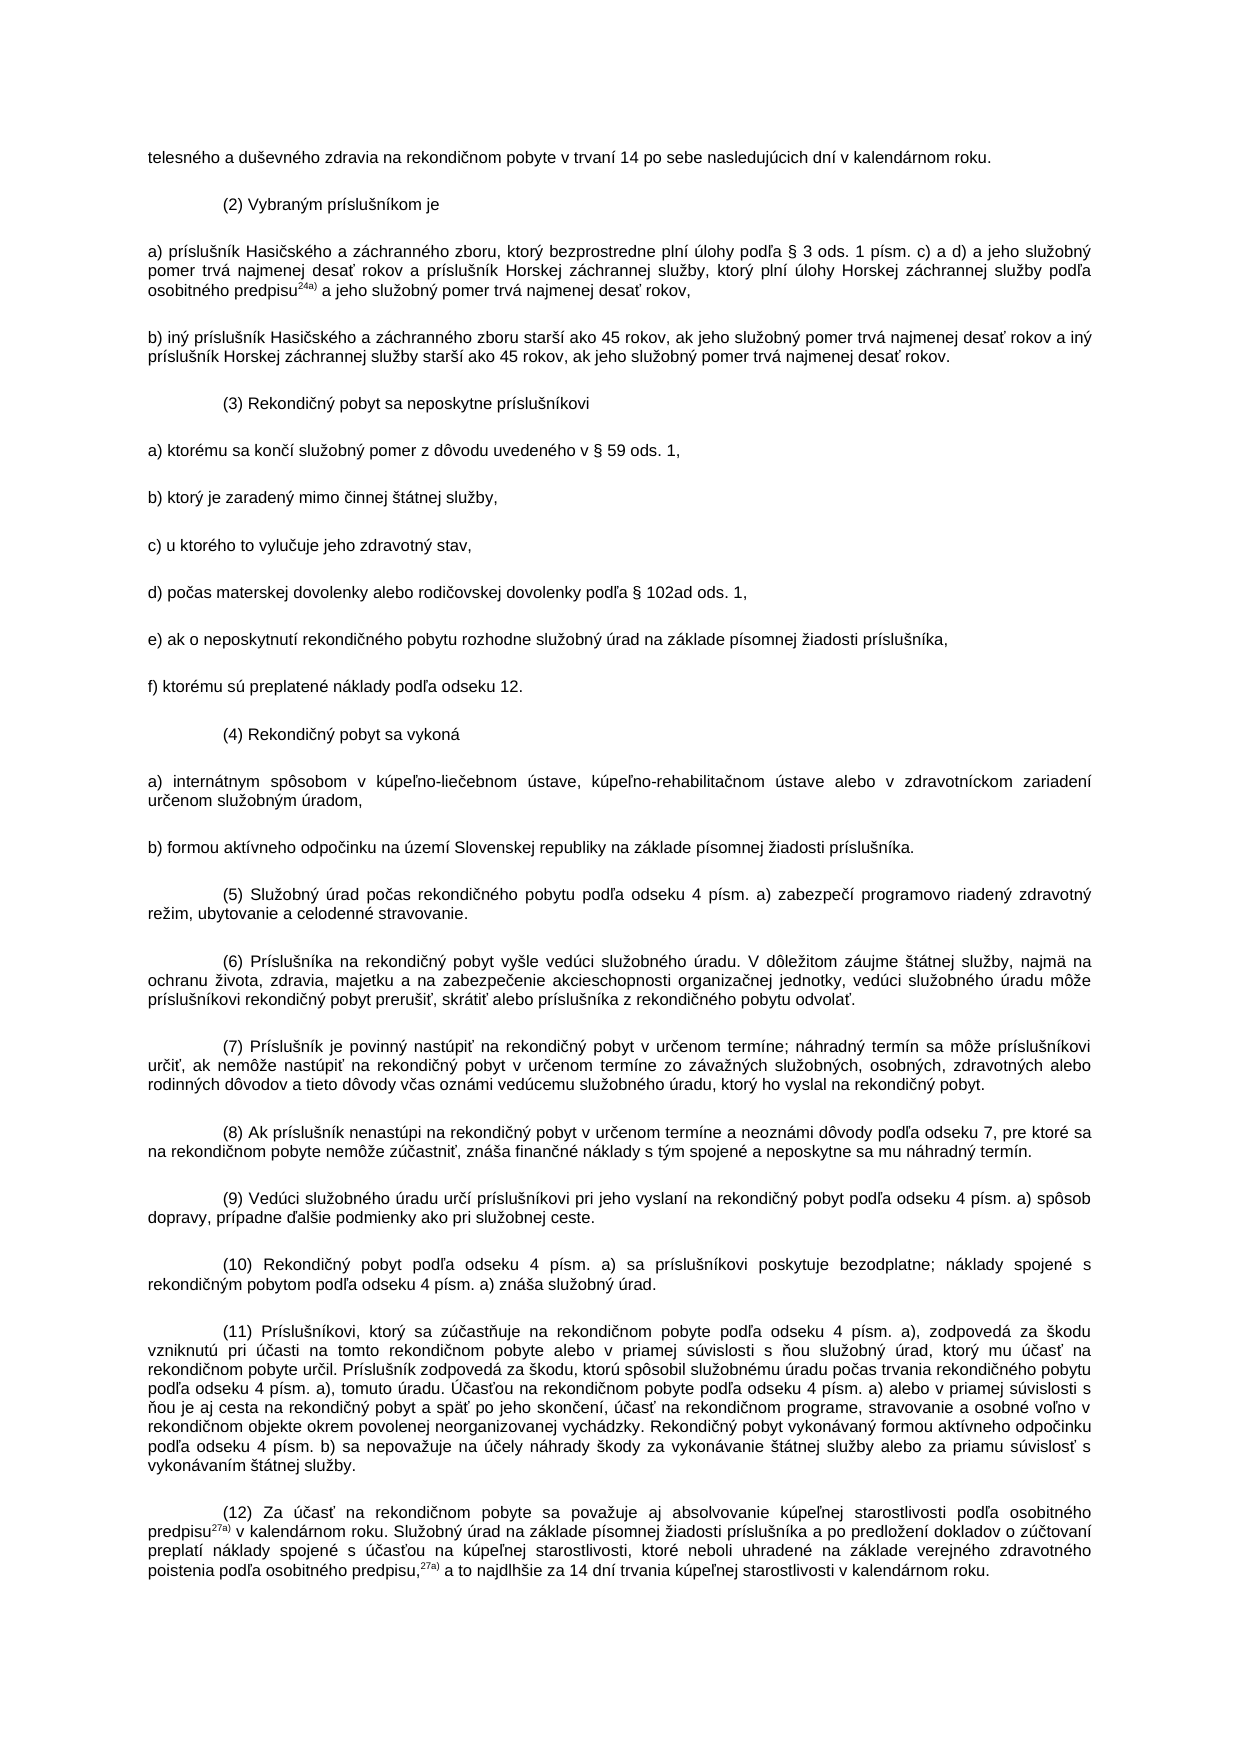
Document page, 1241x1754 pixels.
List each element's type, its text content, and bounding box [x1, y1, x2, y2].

text (6) Príslušníka na rekondičný pobyt vyšle vedúci služobného úradu. V dôležitom záujme štátnej služby, najmä na ochranu života, zdravia, majetku a na zabezpečenie akcieschopnosti organizačnej jednotky, vedúci služobného úradu môže príslušníkovi rekondičný pobyt prerušiť, skrátiť alebo príslušníka z rekondičného pobytu odvolať. [148, 951, 1092, 1009]
text (9) Vedúci služobného úradu určí príslušníkovi pri jeho vyslaní na rekondičný pobyt podľa odseku 4 písm. a) spôsob dopravy, prípadne ďalšie podmienky ako pri služobnej ceste. [148, 1189, 1092, 1227]
text b) ktorý je zaradený mimo činnej štátnej služby, [148, 488, 1092, 507]
text a) príslušník Hasičského a záchranného zboru, ktorý bezprostredne plní úlohy podľa § 3 ods. 1 písm. c) a d) a jeho služobný pomer trvá najmenej desať rokov a príslušník Horskej záchrannej služby, ktorý plní úlohy Horskej záchrannej služby podľa osobitného predpisu24a) a jeho služobný pomer trvá najmenej desať rokov, [148, 242, 1092, 299]
text (5) Služobný úrad počas rekondičného pobytu podľa odseku 4 písm. a) zabezpečí programovo riadený zdravotný režim, ubytovanie a celodenné stravovanie. [148, 885, 1092, 923]
text b) formou aktívneho odpočinku na území Slovenskej republiky na základe písomnej žiadosti príslušníka. [148, 838, 1092, 857]
text c) u ktorého to vylučuje jeho zdravotný stav, [148, 536, 1092, 555]
text f) ktorému sú preplatené náklady podľa odseku 12. [148, 677, 1092, 696]
text (10) Rekondičný pobyt podľa odseku 4 písm. a) sa príslušníkovi poskytuje bezodplatne; náklady spojené s rekondičným pobytom podľa odseku 4 písm. a) znáša služobný úrad. [148, 1255, 1092, 1293]
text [148, 148, 1092, 167]
text e) ak o neposkytnutí rekondičného pobytu rozhodne služobný úrad na základe písomnej žiadosti príslušníka, [148, 630, 1092, 649]
text d) počas materskej dovolenky alebo rodičovskej dovolenky podľa § 102ad ods. 1, [148, 583, 1092, 602]
text a) ktorému sa končí služobný pomer z dôvodu uvedeného v § 59 ods. 1, [148, 441, 1092, 460]
text (12) Za účasť na rekondičnom pobyte sa považuje aj absolvovanie kúpeľnej starostlivosti podľa osobitného predpisu27a) v kalendárnom roku. Služobný úrad na základe písomnej žiadosti príslušníka a po predložení dokladov o zúčtovaní preplatí náklady spojené s účasťou na kúpeľnej starostlivosti, ktoré neboli uhradené na základe verejného zdravotného poistenia podľa osobitného predpisu,27a) a to najdlhšie za 14 dní trvania kúpeľnej starostlivosti v kalendárnom roku. [148, 1503, 1092, 1579]
text (11) Príslušníkovi, ktorý sa zúčastňuje na rekondičnom pobyte podľa odseku 4 písm. a), zodpovedá za škodu vzniknutú pri účasti na tomto rekondičnom pobyte alebo v priamej súvislosti s ňou služobný úrad, ktorý mu účasť na rekondičnom pobyte určil. Príslušník zodpovedá za škodu, ktorú spôsobil služobnému úradu počas trvania rekondičného pobytu podľa odseku 4 písm. a), tomuto úradu. Účasťou na rekondičnom pobyte podľa odseku 4 písm. a) alebo v priamej súvislosti s ňou je aj cesta na rekondičný pobyt a späť po jeho skončení, účasť na rekondičnom programe, stravovanie a osobné voľno v rekondičnom objekte okrem povolenej neorganizovanej vychádzky. Rekondičný pobyt vykonávaný formou aktívneho odpočinku podľa odseku 4 písm. b) sa nepovažuje na účely náhrady škody za vykonávanie štátnej služby alebo za priamu súvislosť s vykonávaním štátnej služby. [148, 1321, 1092, 1475]
text (8) Ak príslušník nenastúpi na rekondičný pobyt v určenom termíne a neoznámi dôvody podľa odseku 7, pre ktoré sa na rekondičnom pobyte nemôže zúčastniť, znáša finančné náklady s tým spojené a neposkytne sa mu náhradný termín. [148, 1122, 1092, 1161]
text a) internátnym spôsobom v kúpeľno-liečebnom ústave, kúpeľno-rehabilitačnom ústave alebo v zdravotníckom zariadení určenom služobným úradom, [148, 771, 1092, 810]
text (7) Príslušník je povinný nastúpiť na rekondičný pobyt v určenom termíne; náhradný termín sa môže príslušníkovi určiť, ak nemôže nastúpiť na rekondičný pobyt v určenom termíne zo závažných služobných, osobných, zdravotných alebo rodinných dôvodov a tieto dôvody včas oznámi vedúcemu služobného úradu, ktorý ho vyslal na rekondičný pobyt. [148, 1037, 1092, 1094]
text (3) Rekondičný pobyt sa neposkytne príslušníkovi [148, 394, 1092, 413]
text (4) Rekondičný pobyt sa vykoná [148, 724, 1092, 743]
text (2) Vybraným príslušníkom je [148, 195, 1092, 214]
text b) iný príslušník Hasičského a záchranného zboru starší ako 45 rokov, ak jeho služobný pomer trvá najmenej desať rokov a iný príslušník Horskej záchrannej služby starší ako 45 rokov, ak jeho služobný pomer trvá najmenej desať rokov. [148, 328, 1092, 366]
